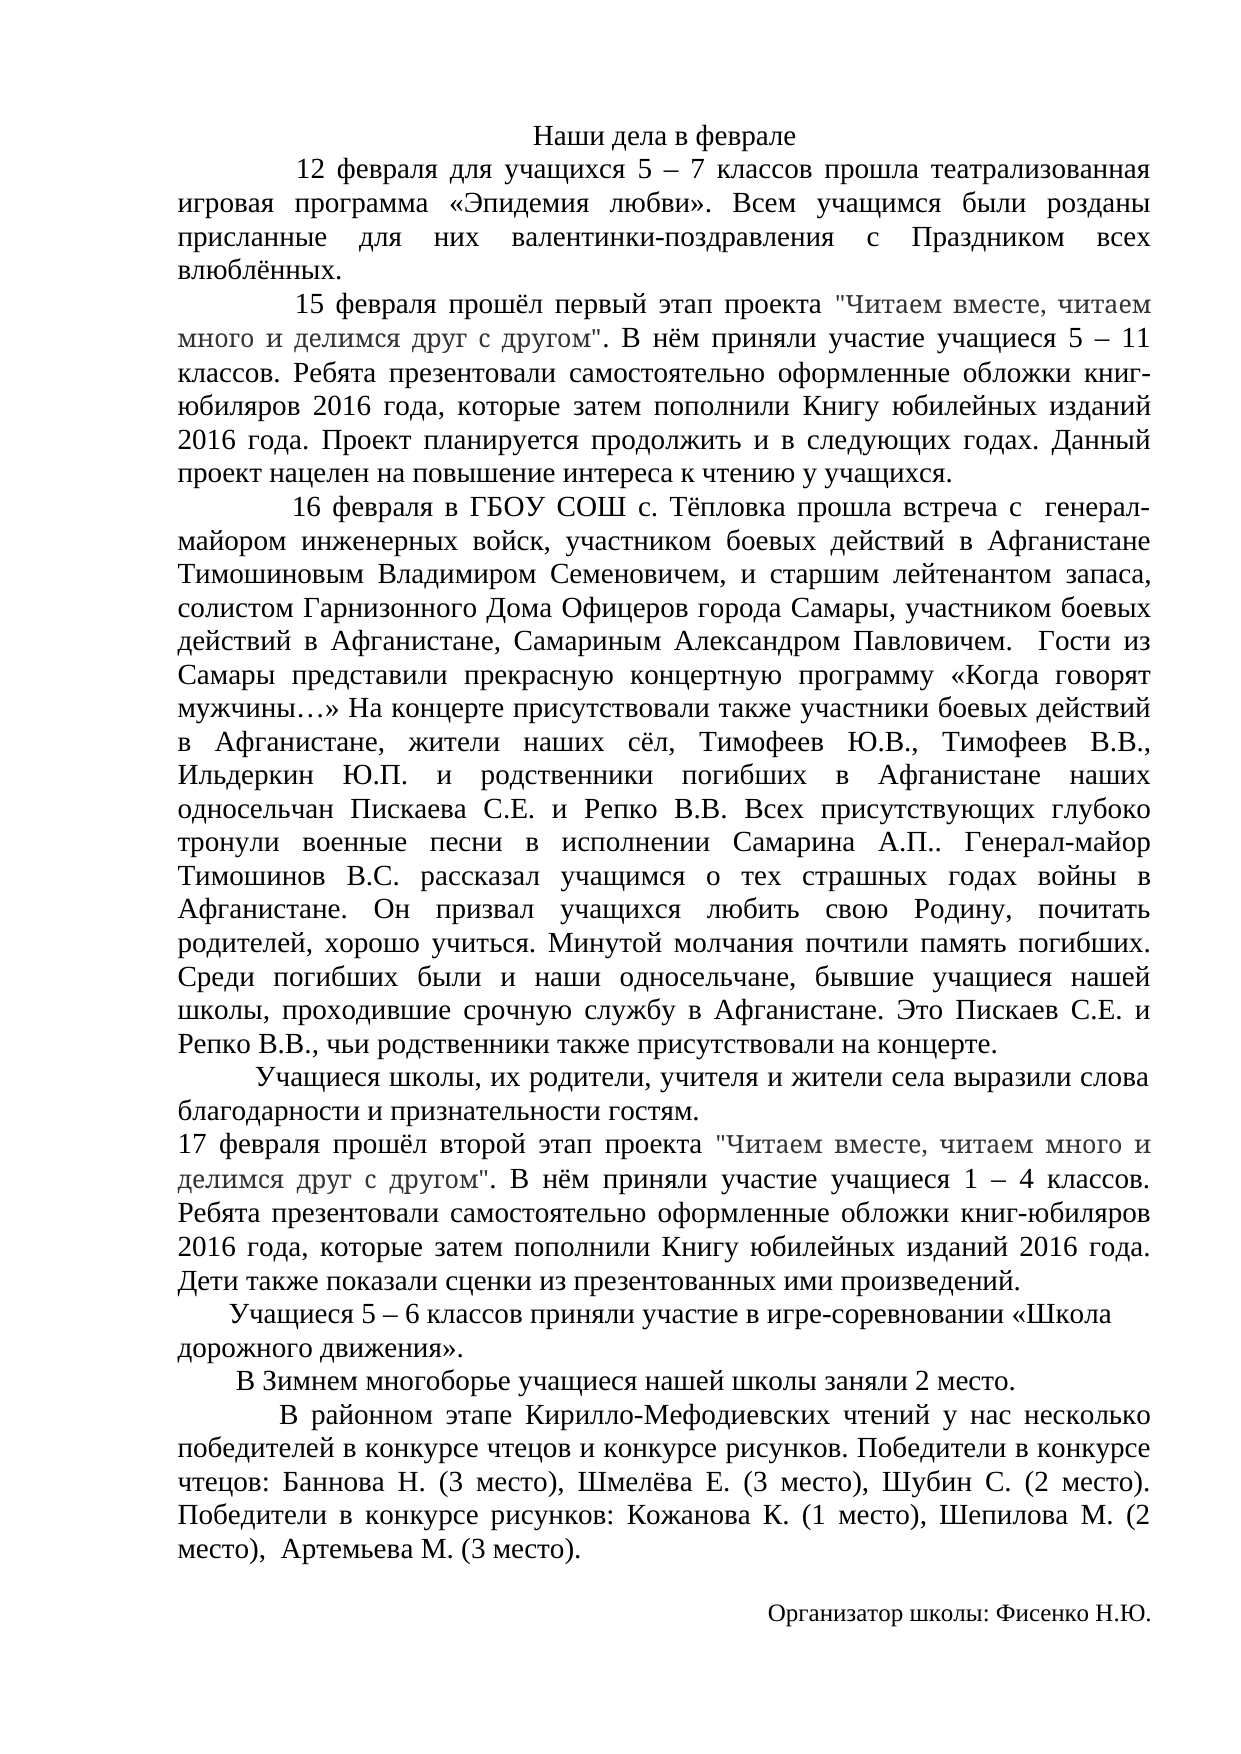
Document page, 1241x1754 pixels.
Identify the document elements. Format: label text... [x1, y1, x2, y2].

text В районном этапе Кирилло-Мефодиевских чтений у нас несколько победителей в конкурсе чтецов и конкурсе рисунков. Победители в конкурсе чтецов: Баннова Н. (3 место), Шмелёва Е. (3 место), Шубин С. (2 место). Победители в конкурсе рисунков: Кожанова К. (1 место), Шепилова М. (2 место), Артемьева М. (3 место). [177, 1397, 1152, 1564]
text 16 февраля в ГБОУ СОШ с. Тёпловка прошла встреча с генерал-майором инженерных войск, участником боевых действий в Афганистане Тимошиновым Владимиром Семеновичем, и старшим лейтенантом запаса, солистом Гарнизонного Дома Офицеров города Самары, участником боевых действий в Афганистане, Самариным Александром Павловичем. Гости из Самары представили прекрасную концертную программу «Когда говорят мужчины…» На концерте присутствовали также участники боевых действий в Афганистане, жители наших сёл, Тимофеев Ю.В., Тимофеев В.В., Ильдеркин Ю.П. и родственники погибших в Афганистане наших односельчан Пискаева С.Е. и Репко В.В. Всех присутствующих глубоко тронули военные песни в исполнении Самарина А.П.. Генерал-майор Тимошинов В.С. рассказал учащимся о тех страшных годах войны в Афганистане. Он призвал учащихся любить свою Родину, почитать родителей, хорошо учиться. Минутой молчания почтили память погибших. Среди погибших были и наши односельчане, бывшие учащиеся нашей школы, проходившие срочную службу в Афганистане. Это Пискаев С.Е. и Репко В.В., чьи родственники также присутствовали на концерте. [177, 489, 1152, 1059]
text Учащиеся 5 – 6 классов приняли участие в игре-соревновании «Школа дорожного движения». [177, 1296, 1152, 1363]
text Организатор школы: Фисенко Н.Ю. [177, 1598, 1152, 1627]
text Наши дела в феврале [177, 118, 1152, 152]
text 15 февраля прошёл первый этап проекта "Читаем вместе, читаем много и делимся друг с другом". В нём приняли участие учащиеся 5 – 11 классов. Ребята презентовали самостоятельно оформленные обложки книг-юбиляров 2016 года, которые затем пополнили Книгу юбилейных изданий 2016 года. Проект планируется продолжить и в следующих годах. Данный проект нацелен на повышение интереса к чтению у учащихся. [177, 286, 1152, 489]
text Учащиеся школы, их родители, учителя и жители села выразили слова благодарности и признательности гостям. [177, 1059, 1152, 1126]
text В Зимнем многоборье учащиеся нашей школы заняли 2 место. [177, 1363, 1152, 1397]
text 17 февраля прошёл второй этап проекта "Читаем вместе, читаем много и делимся друг с другом". В нём приняли участие учащиеся 1 – 4 классов. Ребята презентовали самостоятельно оформленные обложки книг-юбиляров 2016 года, которые затем пополнили Книгу юбилейных изданий 2016 года. Дети также показали сценки из презентованных ими произведений. [177, 1126, 1152, 1296]
text 12 февраля для учащихся 5 – 7 классов прошла театрализованная игровая программа «Эпидемия любви». Всем учащимся были розданы присланные для них валентинки-поздравления с Праздником всех влюблённых. [177, 152, 1152, 286]
